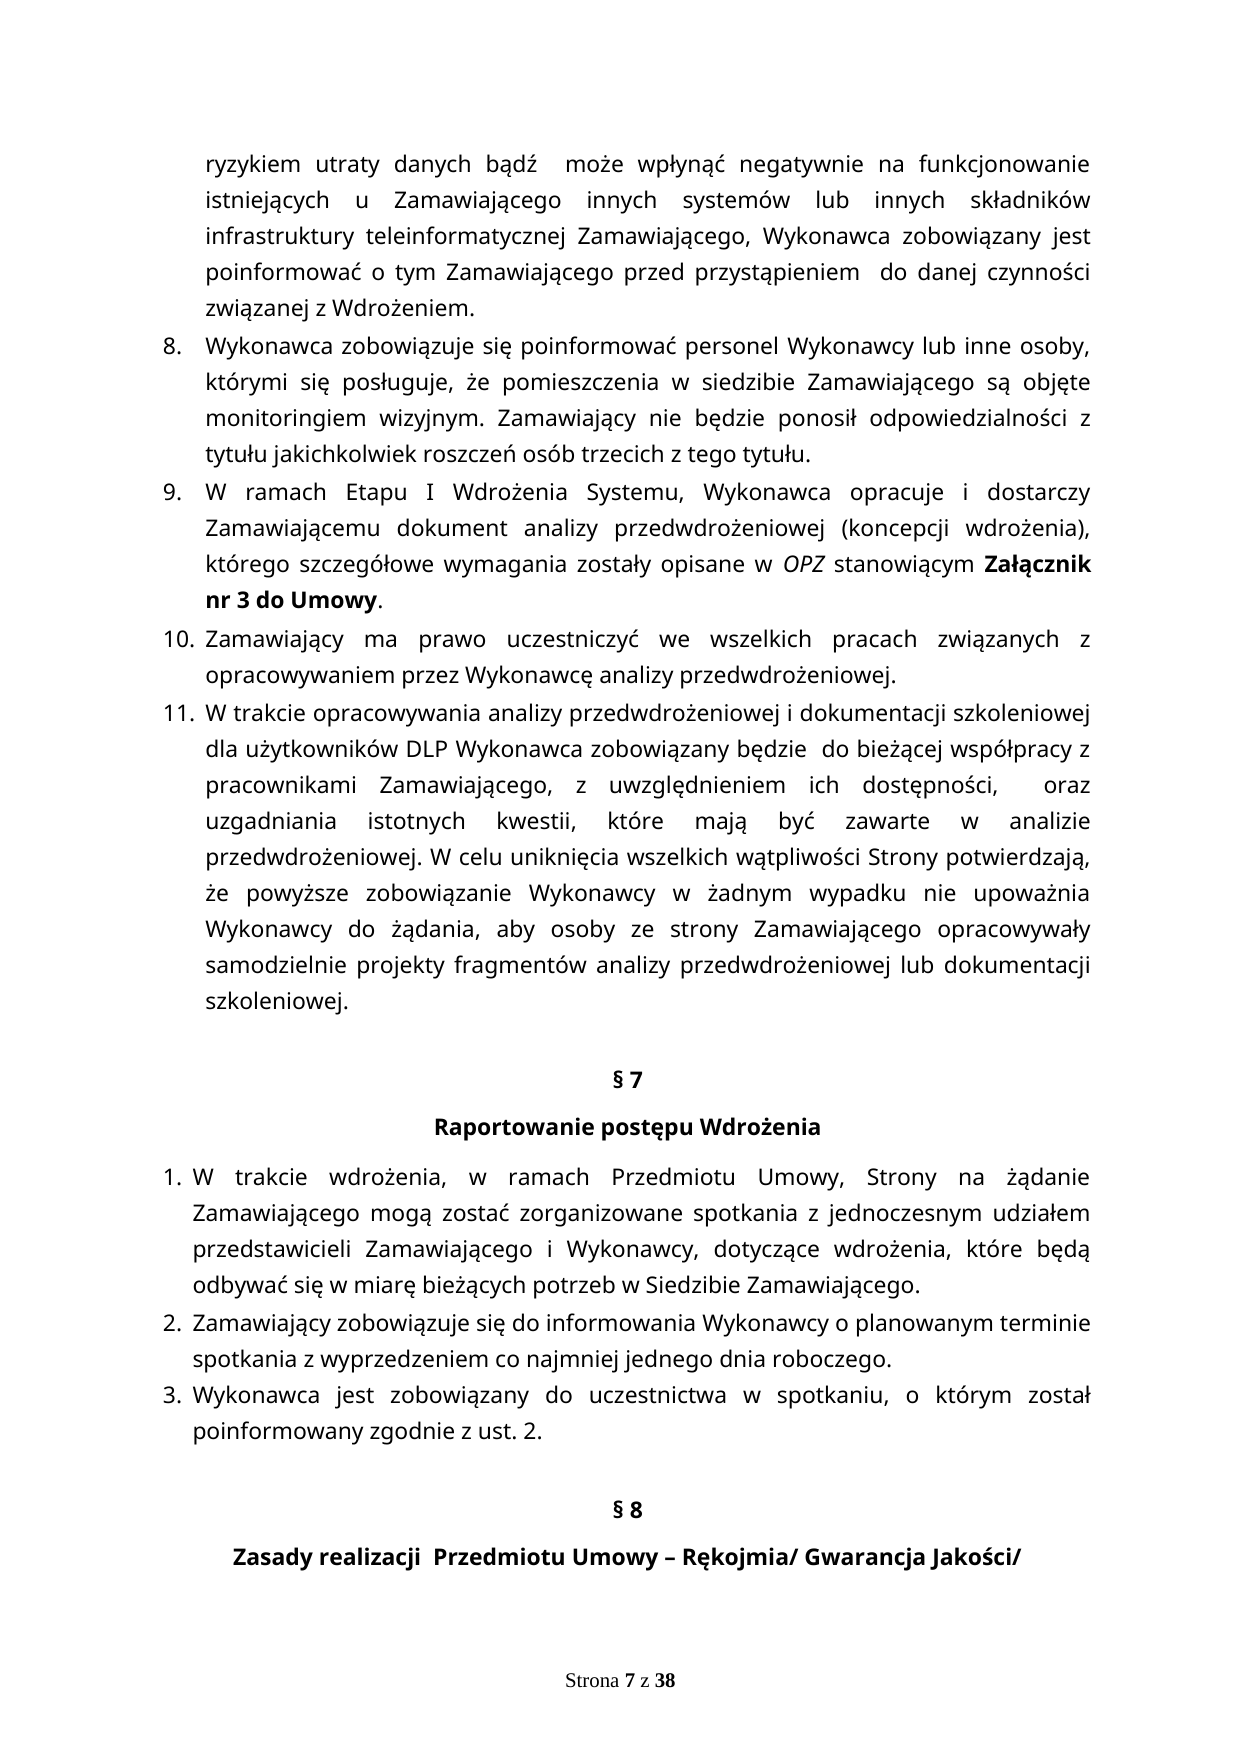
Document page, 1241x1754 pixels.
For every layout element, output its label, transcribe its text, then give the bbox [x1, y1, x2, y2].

text § 8 [203, 1494, 1053, 1525]
text Zasady realizacji Przedmiotu Umowy – Rękojmia/ Gwarancja Jakości/ [203, 1541, 1052, 1573]
list Zamawiający ma prawo uczestniczyć we wszelkich pracach związanych z opracowywaniem przez Wykonawcę analizy przedwdrożeniowej. [163, 623, 1091, 690]
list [163, 148, 1091, 323]
list W trakcie opracowywania analizy przedwdrożeniowej i dokumentacji szkoleniowej dla użytkowników DLP Wykonawca zobowiązany będzie do bieżącej współpracy z pracownikami Zamawiającego, z uwzględnieniem ich dostępności, oraz uzgadniania istotnych kwestii, które mają być zawarte w analizie przedwdrożeniowej. W celu uniknięcia wszelkich wątpliwości Strony potwierdzają, że powyższe zobowiązanie Wykonawcy w żadnym wypadku nie upoważnia Wykonawcy do żądania, aby osoby ze strony Zamawiającego opracowywały samodzielnie projekty fragmentów analizy przedwdrożeniowej lub dokumentacji szkoleniowej. [163, 697, 1091, 1016]
list Wykonawca zobowiązuje się poinformować personel Wykonawcy lub inne osoby, którymi się posługuje, że pomieszczenia w siedzibie Zamawiającego są objęte monitoringiem wizyjnym. Zamawiający nie będzie ponosił odpowiedzialności z tytułu jakichkolwiek roszczeń osób trzecich z tego tytułu. [163, 330, 1091, 469]
list Wykonawca jest zobowiązany do uczestnictwa w spotkaniu, o którym został poinformowany zgodnie z ust. 2. [163, 1379, 1091, 1446]
text Raportowanie postępu Wdrożenia [203, 1111, 1052, 1142]
list W ramach Etapu I Wdrożenia Systemu, Wykonawca opracuje i dostarczy Zamawiającemu dokument analizy przedwdrożeniowej (koncepcji wdrożenia), którego szczegółowe wymagania zostały opisane w OPZ stanowiącym Załącznik nr 3 do Umowy. [163, 476, 1091, 615]
list W trakcie wdrożenia, w ramach Przedmiotu Umowy, Strony na żądanie Zamawiającego mogą zostać zorganizowane spotkania z jednoczesnym udziałem przedstawicieli Zamawiającego i Wykonawcy, dotyczące wdrożenia, które będą odbywać się w miarę bieżących potrzeb w Siedzibie Zamawiającego. [163, 1161, 1091, 1300]
text § 7 [203, 1064, 1053, 1095]
list Zamawiający zobowiązuje się do informowania Wykonawcy o planowanym terminie spotkania z wyprzedzeniem co najmniej jednego dnia roboczego. [163, 1307, 1091, 1374]
